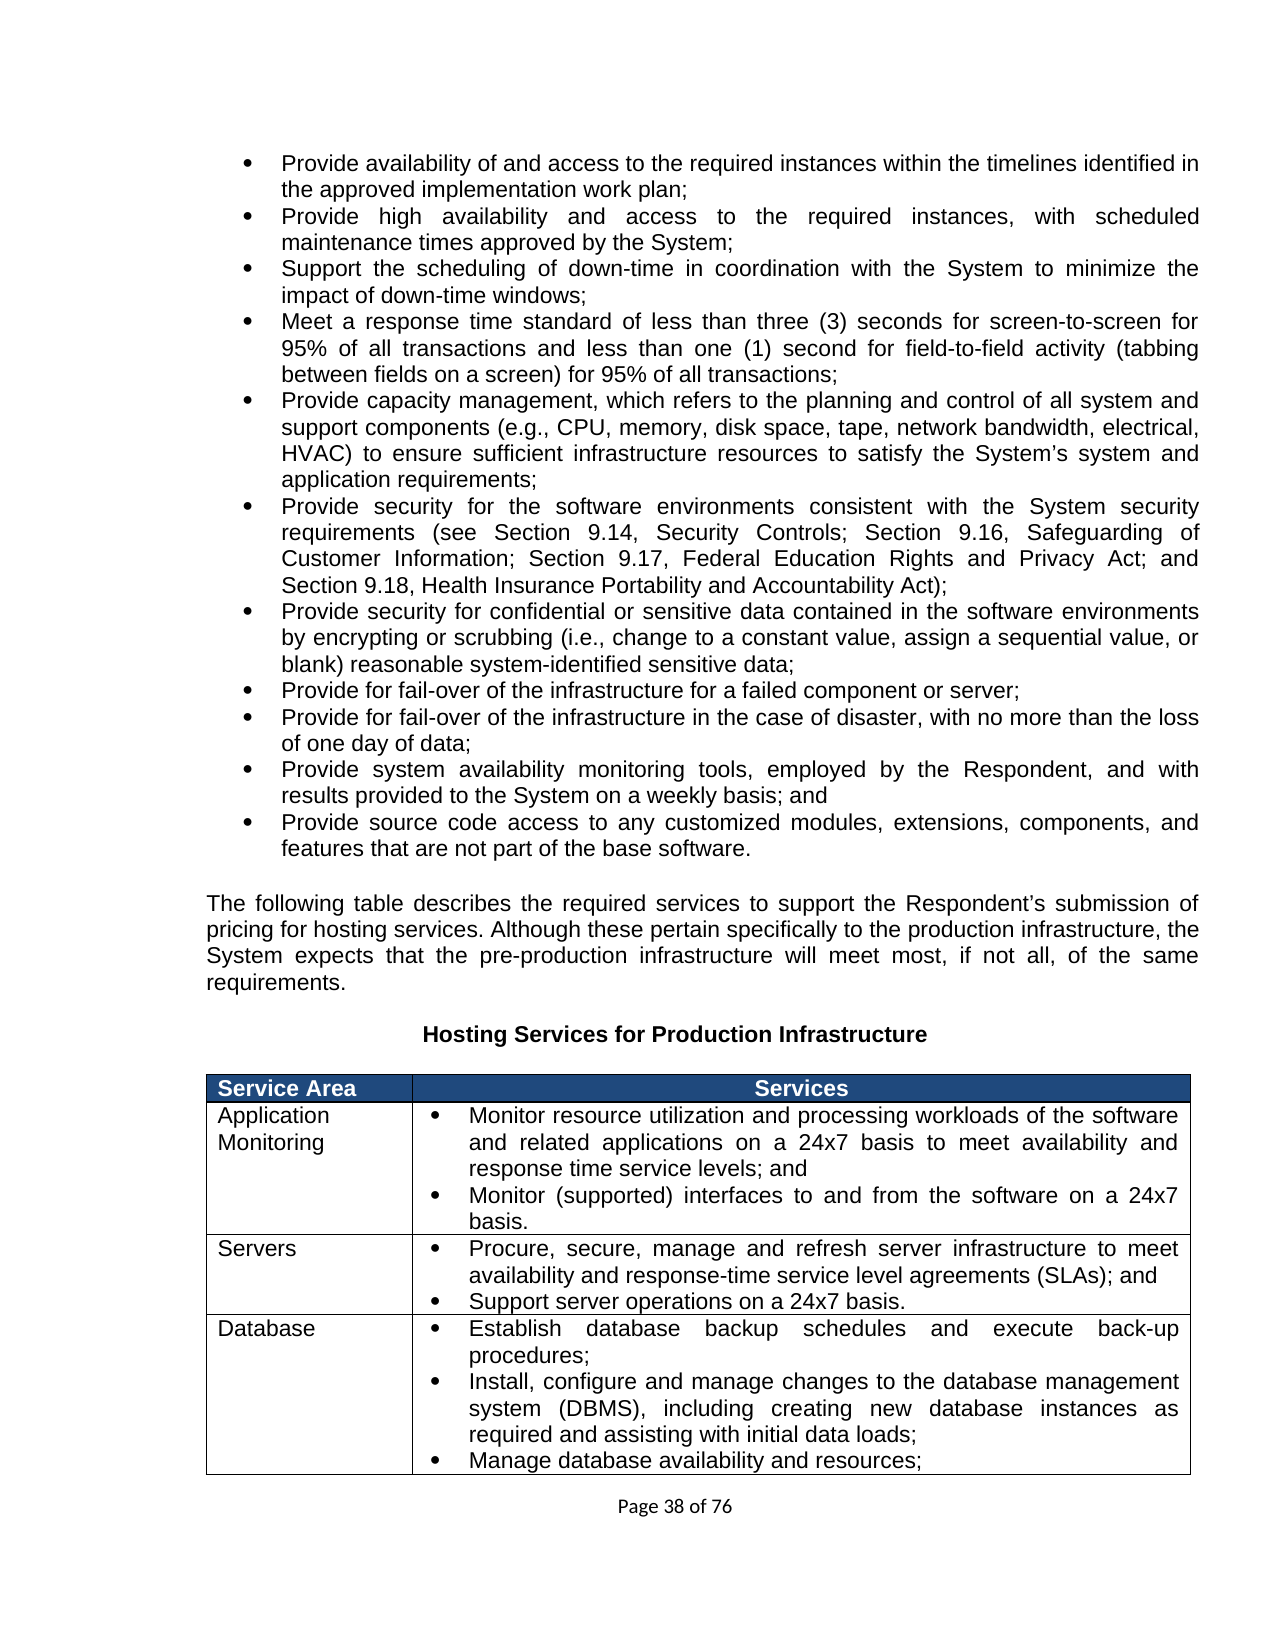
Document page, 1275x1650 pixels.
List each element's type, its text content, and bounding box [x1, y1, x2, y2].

list Provide system availability monitoring tools, employed by the Respondent, and with results provided to the System on a weekly basis; and [244, 756, 1200, 809]
list Provide availability of and access to the required instances within the timelines identified in the approved implementation work plan; [244, 150, 1200, 203]
list Provide source code access to any customized modules, extensions, components, and features that are not part of the base software. [244, 809, 1200, 862]
list Support the scheduling of down-time in coordination with the System to minimize the impact of down-time windows; [244, 255, 1200, 308]
table_cell Procure, secure, manage and refresh server infrastructure to meet availability and response-time service level agreements (SLAs); and Support server operations on a 24x7 basis. [413, 1235, 1190, 1314]
table_cell Application Monitoring [207, 1103, 412, 1234]
list Provide for fail-over of the infrastructure in the case of disaster, with no more than the loss of one day of data; [244, 703, 1200, 756]
text The following table describes the required services to support the Respondent’s submission of pricing for hosting services. Although these pertain specifically to the production infrastructure, the System expects that the pre-production infrastructure will meet most, if not all, of the same requirements. [206, 889, 1200, 995]
list Provide capacity management, which refers to the planning and control of all system and support components (e.g., CPU, memory, disk space, tape, network bandwidth, electrical, HVAC) to ensure sufficient infrastructure resources to satisfy the System’s system and application requirements; [244, 387, 1200, 493]
table_header Services [413, 1075, 1190, 1101]
text Hosting Services for Production Infrastructure [150, 1021, 1200, 1048]
list Meet a response time standard of less than three (3) seconds for screen-to-screen for 95% of all transactions and less than one (1) second for field-to-field activity (tabbing between fields on a screen) for 95% of all transactions; [244, 308, 1200, 387]
table_header Service Area [207, 1075, 412, 1101]
list Provide security for confidential or sensitive data contained in the software environments by encrypting or scrubbing (i.e., change to a constant value, assign a sequential value, or blank) reasonable system-identified sensitive data; [244, 598, 1200, 677]
list Provide security for the software environments consistent with the System security requirements (see Section 9.14, Security Controls; Section 9.16, Safeguarding of Customer Information; Section 9.17, Federal Education Rights and Privacy Act; and Section 9.18, Health Insurance Portability and Accountability Act); [244, 493, 1200, 598]
table_cell Servers [207, 1235, 412, 1314]
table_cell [413, 1315, 1190, 1473]
table_cell Monitor resource utilization and processing workloads of the software and related applications on a 24x7 basis to meet availability and response time service levels; and Monitor (supported) interfaces to and from the software on a 24x7 basis. [413, 1103, 1190, 1234]
list Provide high availability and access to the required instances, with scheduled maintenance times approved by the System; [244, 203, 1200, 255]
list Provide for fail-over of the infrastructure for a failed component or server; [244, 677, 1200, 703]
table_cell Database [207, 1315, 412, 1473]
